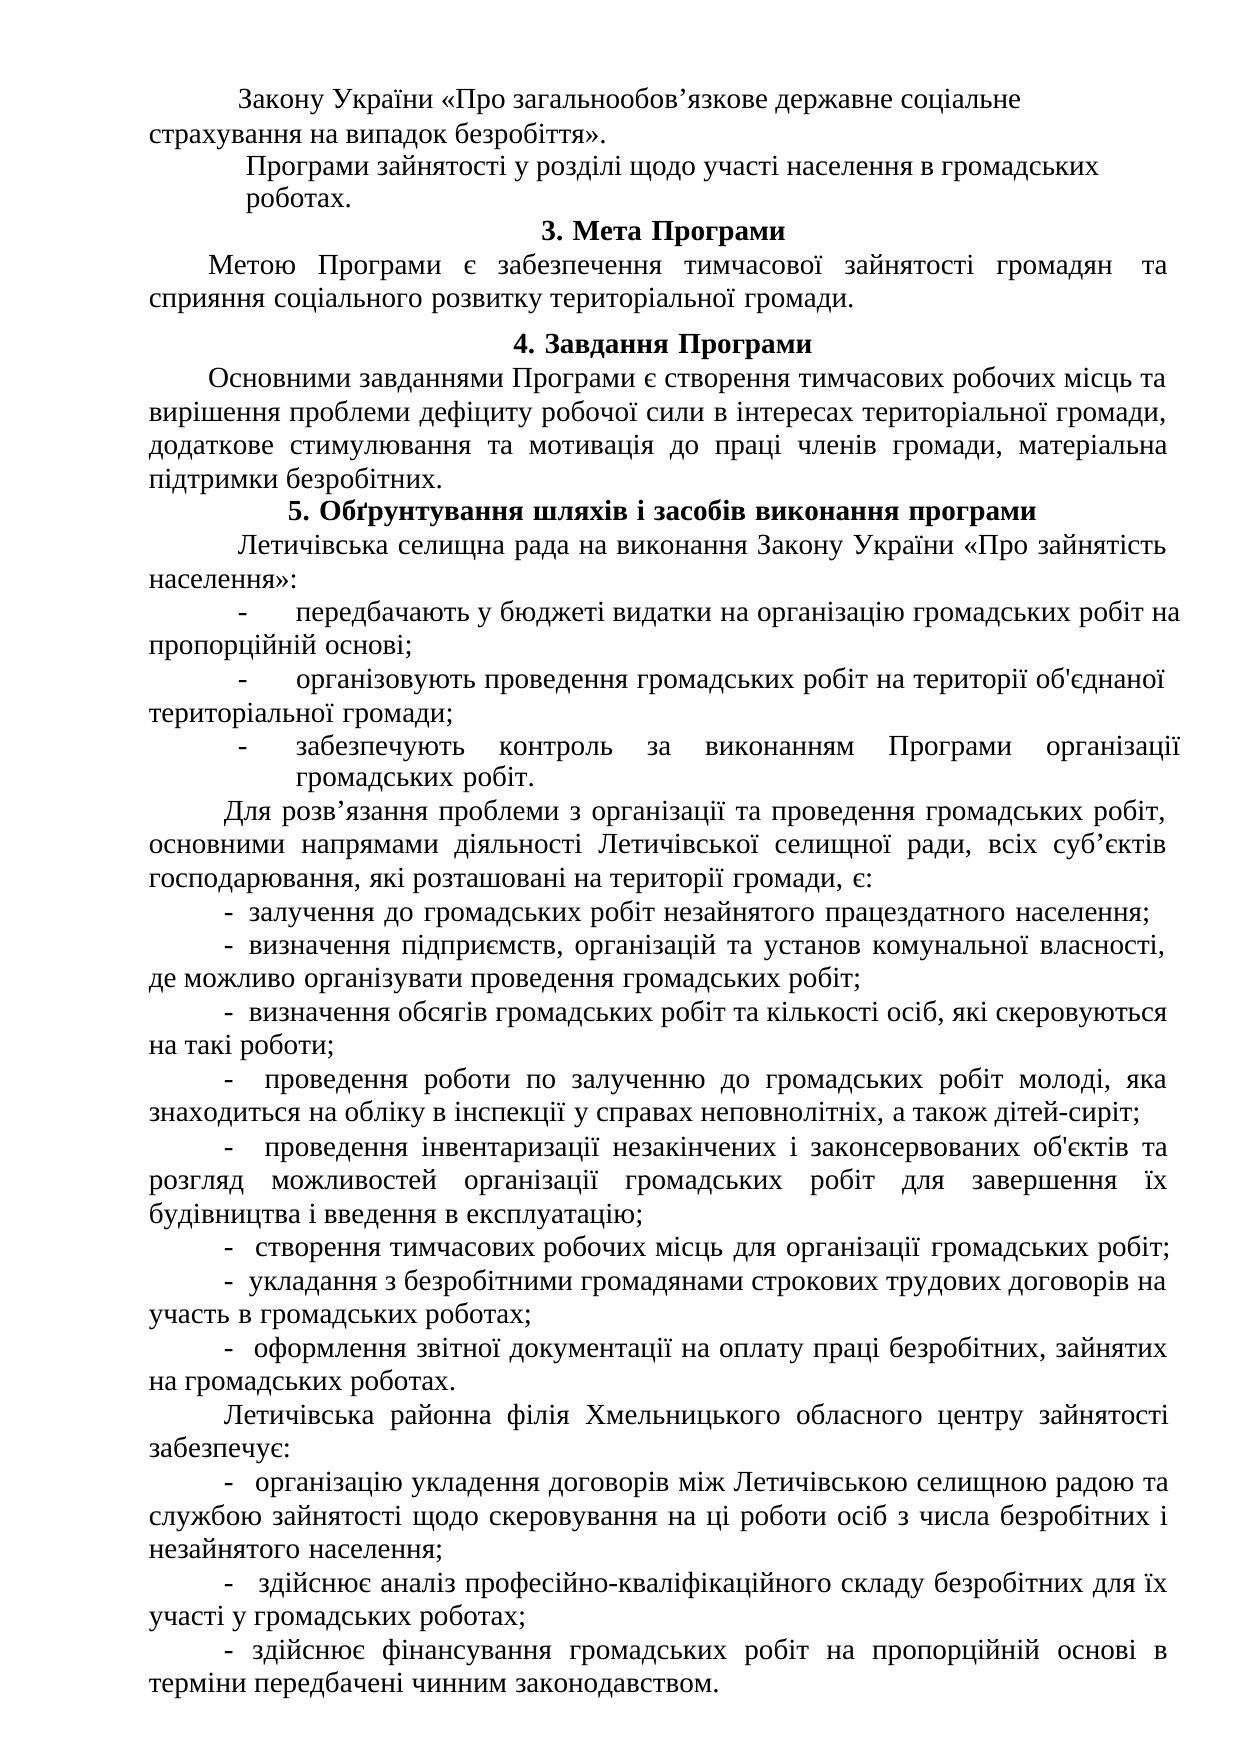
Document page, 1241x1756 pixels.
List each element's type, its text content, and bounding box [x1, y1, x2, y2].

subtitle Мета Програми [541, 214, 1181, 247]
list укладання з безробітними громадянами строкових трудових договорів на участь в громадських роботах; [148, 1264, 1166, 1330]
list створення тимчасових робочих місць для організації громадських робіт; [224, 1229, 1181, 1263]
list визначення обсягів громадських робіт та кількості осіб, які скеровуються на такі роботи; [148, 995, 1168, 1061]
text Для розв’язання проблеми з організації та проведення громадських робіт, основними напрямами діяльності Летичівської селищної ради, всіх суб’єктів господарювання, які розташовані на території громади, є: [148, 793, 1166, 894]
list здійснює фінансування громадських робіт на пропорційній основі в терміни передбачені чинним законодавством. [148, 1633, 1168, 1699]
list проведення роботи по залученню до громадських робіт молоді, яка знаходиться на обліку в інспекції у справах неповнолітніх, а також дітей-сиріт; [148, 1062, 1167, 1128]
list передбачають у бюджеті видатки на організацію громадських робіт на [238, 596, 1181, 627]
list залучення до громадських робіт незайнятого працездатного населення; [224, 894, 1181, 928]
list забезпечують контроль за виконанням Програми організації громадських робіт. [238, 730, 1181, 793]
list проведення інвентаризації незакінчених і законсервованих об'єктів та розгляд можливостей організації громадських робіт для завершення їх будівництва і введення в експлуатацію; [148, 1129, 1168, 1229]
list визначення підприємств, організацій та установ комунальної власності, де можливо організувати проведення громадських робіт; [148, 928, 1166, 993]
list оформлення звітної документації на оплату праці безробітних, зайнятих на громадських роботах. [148, 1331, 1168, 1397]
list організовують проведення громадських робіт на території об'єднаної територіальної громади; [148, 661, 1165, 729]
subtitle Обґрунтування шляхів і засобів виконання програми [288, 494, 1181, 527]
subtitle Завдання Програми [513, 327, 1181, 360]
text Летичівська селищна рада на виконання Закону України «Про зайнятість населення»: [148, 527, 1167, 595]
text Програми зайнятості у розділі щодо участі населення в громадських роботах. [246, 151, 1181, 214]
list організацію укладення договорів між Летичівською селищною радою та службою зайнятості щодо скеровування на ці роботи осіб з числа безробітних і незайнятого населення; [148, 1464, 1170, 1565]
text Основними завданнями Програми є створення тимчасових робочих місць та вирішення проблеми дефіциту робочої сили в інтересах територіальної громади, додаткове стимулювання та мотивація до праці членів громади, матеріальна підтримки безробітних. [148, 360, 1167, 494]
list здійснює аналіз професійно-кваліфікаційного складу безробітних для їх участі у громадських роботах; [148, 1566, 1168, 1632]
text Летичівська районна філія Хмельницького обласного центру зайнятості забезпечує: [148, 1398, 1169, 1464]
text пропорційній основі; [148, 628, 1181, 661]
text Метою Програми є забезпечення тимчасової зайнятості громадян та сприяння соціального розвитку територіальної громади. [148, 248, 1168, 314]
text Закону України «Про загальнообов’язкове державне соціальне страхування на випадок безробіття». [148, 82, 1181, 149]
